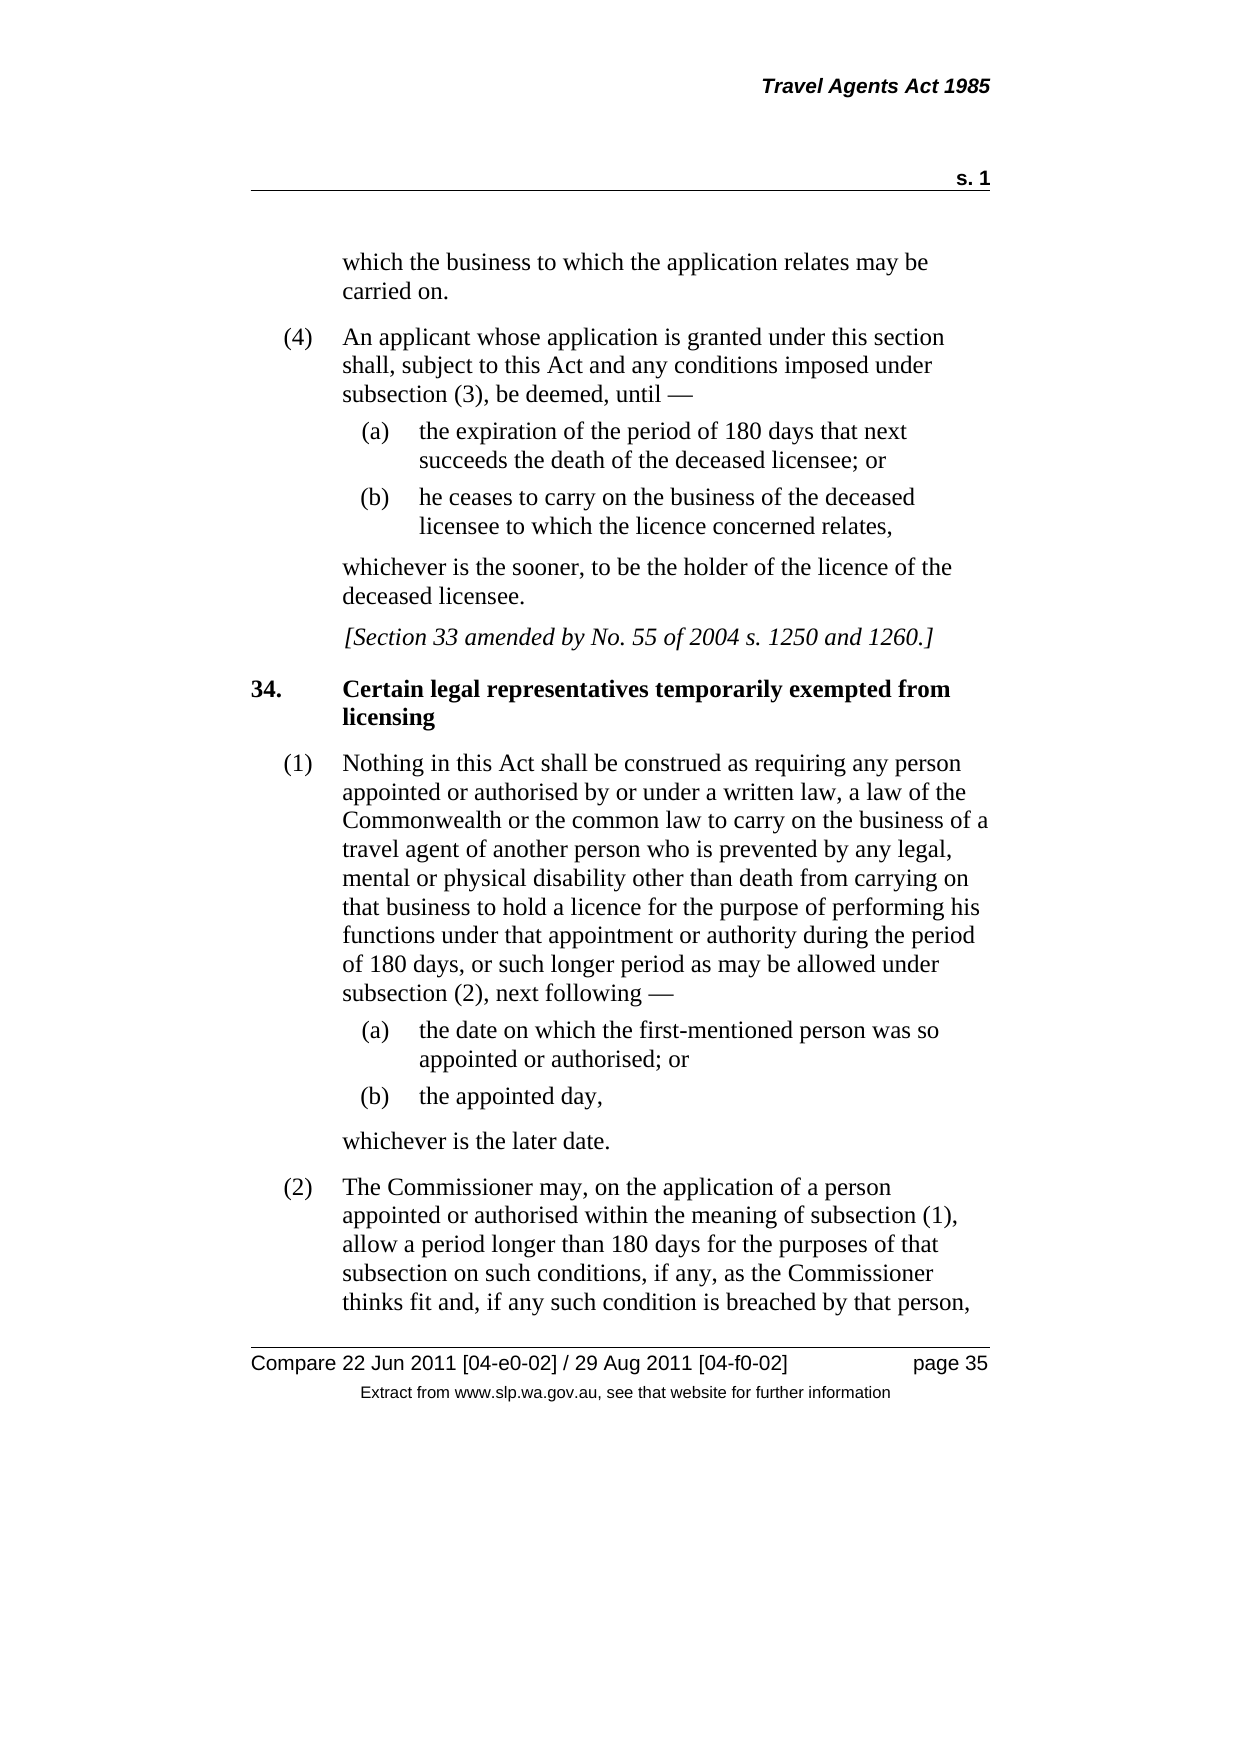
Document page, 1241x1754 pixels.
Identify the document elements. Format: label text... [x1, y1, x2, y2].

text [Section 33 amended by No. 55 of 2004 s. 1250 and 1260.] [251, 622, 990, 651]
text whichever is the sooner, to be the holder of the licence of the deceased licensee. [251, 552, 990, 609]
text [251, 1172, 990, 1315]
text (4) An applicant whose application is granted under this section shall, subject to this Act and any conditions imposed under subsection (3), be deemed, until — [251, 322, 990, 408]
subtitle 34. Certain legal representatives temporarily exempted from licensing [251, 674, 990, 731]
text (b) the appointed day, [251, 1081, 990, 1109]
text (a) the date on which the first-mentioned person was so appointed or authorised; or [251, 1015, 990, 1072]
text (b) he ceases to carry on the business of the deceased licensee to which the licence concerned relates, [251, 482, 990, 539]
text (1) Nothing in this Act shall be construed as requiring any person appointed or authorised by or under a written law, a law of the Commonwealth or the common law to carry on the business of a travel agent of another person who is prevented by any legal, mental or physical disability other than death from carrying on that business to hold a licence for the purpose of performing his functions under that appointment or authority during the period of 180 days, or such longer period as may be allowed under subsection (2), next following — [251, 748, 990, 1007]
text (a) the expiration of the period of 180 days that next succeeds the death of the deceased licensee; or [251, 416, 990, 474]
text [251, 247, 990, 305]
text whichever is the later date. [251, 1126, 990, 1155]
